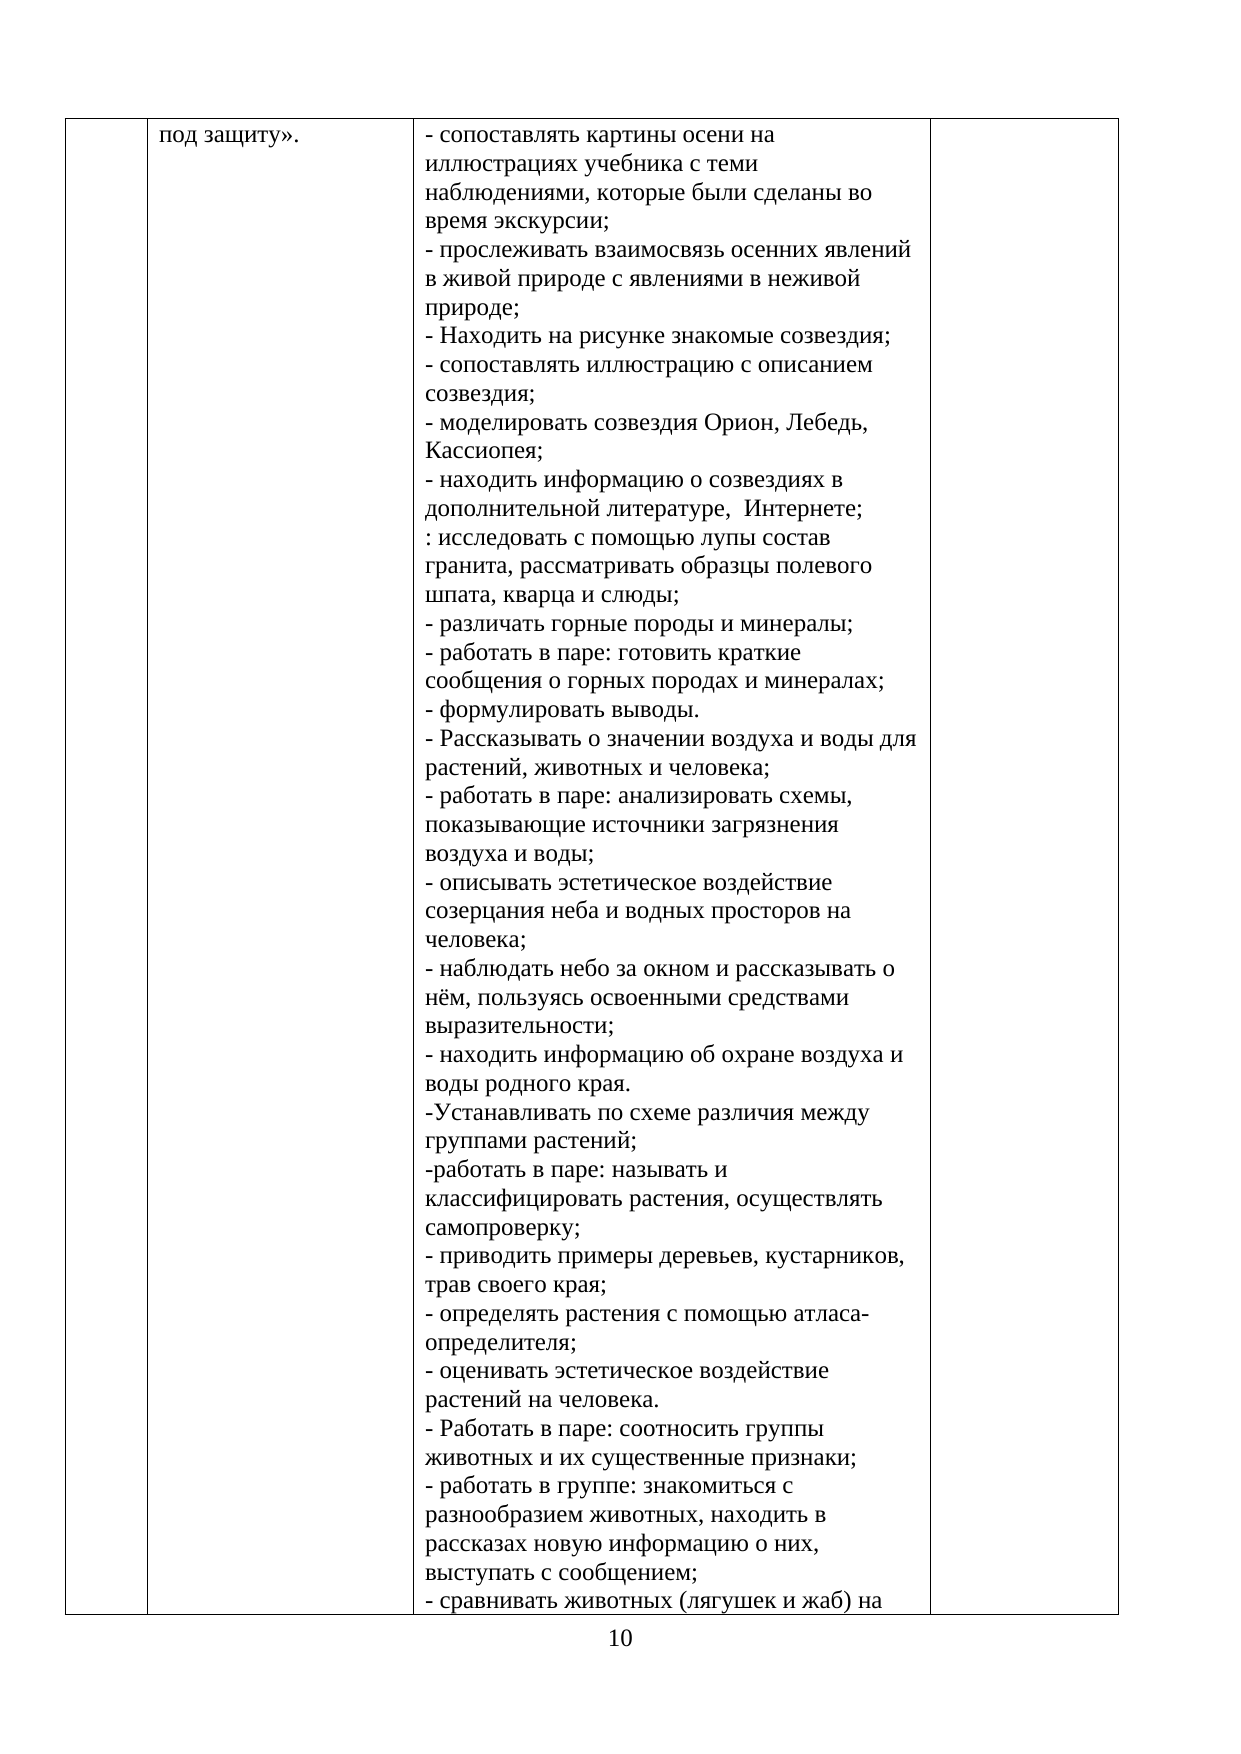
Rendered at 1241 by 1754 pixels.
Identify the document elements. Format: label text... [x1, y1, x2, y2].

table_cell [931, 119, 1118, 1614]
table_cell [148, 119, 413, 1614]
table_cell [414, 119, 930, 1614]
table_cell 2 [66, 119, 147, 1614]
